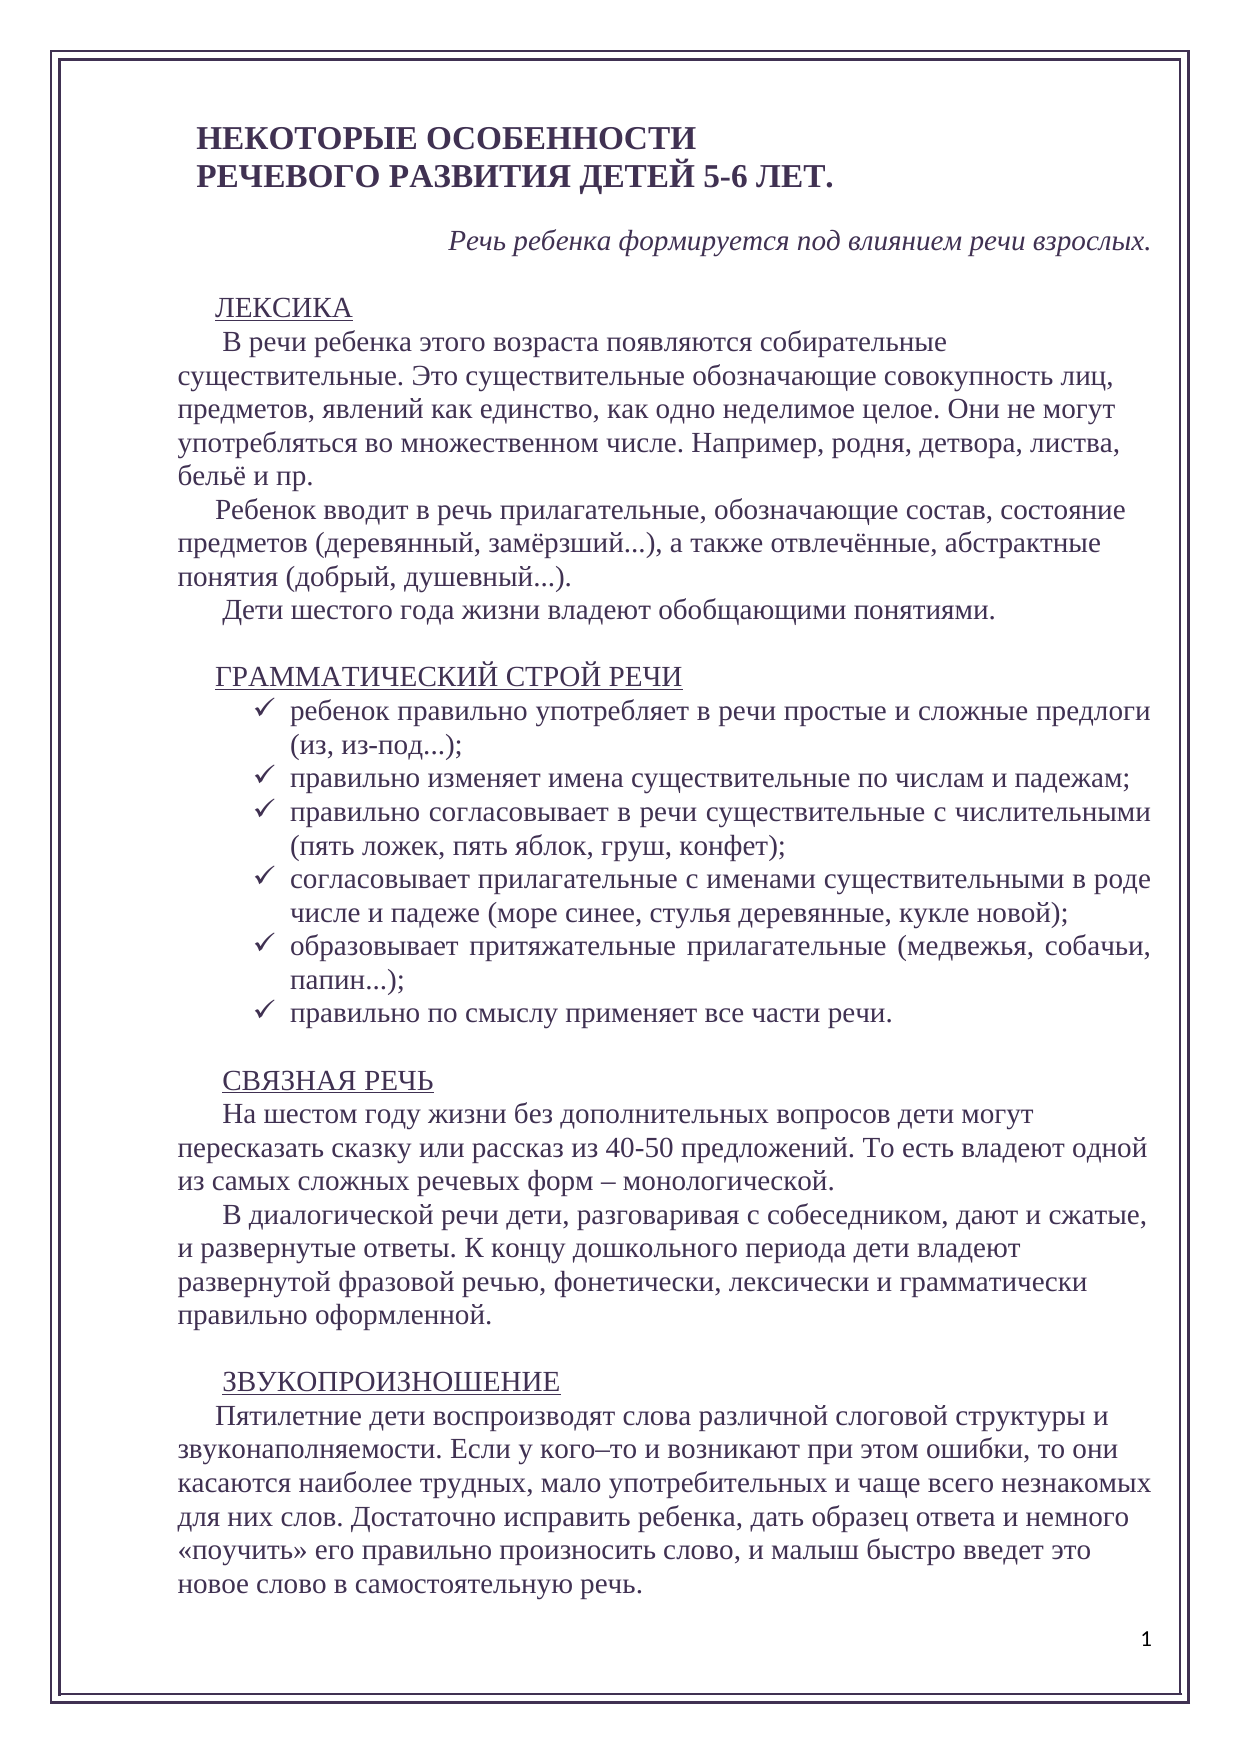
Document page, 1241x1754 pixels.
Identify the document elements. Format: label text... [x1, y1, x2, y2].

list согласовывает прилагательные с именами существительными в роде числе и падеже (море синее, стулья деревянные, кукле новой); [252, 861, 1152, 928]
text ЗВУКОПРОИЗНОШЕНИЕ [177, 1364, 1152, 1398]
text НЕКОТОРЫЕ ОСОБЕННОСТИ [177, 118, 1152, 156]
list ребенок правильно употребляет в речи простые и сложные предлоги (из, из-под...); [252, 693, 1152, 760]
text ГРАММАТИЧЕСКИЙ СТРОЙ РЕЧИ [177, 659, 1152, 693]
text ЛЕКСИКА [177, 291, 1152, 324]
text Ребенок вводит в речь прилагательные, обозначающие состав, состояние предметов (деревянный, замёрзший...), а также отвлечённые, абстрактные понятия (добрый, душевный...). [177, 492, 1152, 592]
list правильно согласовывает в речи существительные с числительными (пять ложек, пять яблок, груш, конфет); [252, 794, 1152, 861]
text Пятилетние дети воспроизводят слова различной слоговой структуры и звуконаполняемости. Если у кого–то и возникают при этом ошибки, то они касаются наиболее трудных, мало употребительных и чаще всего незнакомых для них слов. Достаточно исправить ребенка, дать образец ответа и немного «поучить» его правильно произносить слово, и малыш быстро введет это новое слово в самостоятельную речь. [177, 1398, 1152, 1599]
text РЕЧЕВОГО РАЗВИТИЯ ДЕТЕЙ 5-6 ЛЕТ. [177, 156, 1152, 195]
text Дети шестого года жизни владеют обобщающими понятиями. [177, 592, 1152, 626]
text На шестом году жизни без дополнительных вопросов дети могут пересказать сказку или рассказ из 40-50 предложений. То есть владеют одной из самых сложных речевых форм – монологической. [177, 1096, 1152, 1197]
list правильно изменяет имена существительные по числам и падежам; [252, 760, 1152, 794]
text Речь ребенка формируется под влиянием речи взрослых. [177, 223, 1152, 257]
list правильно по смыслу применяет все части речи. [252, 996, 1152, 1029]
list образовывает притяжательные прилагательные (медвежья, собачьи, папин...); [252, 928, 1152, 996]
text В диалогической речи дети, разговаривая с собеседником, дают и сжатые, и развернутые ответы. К концу дошкольного периода дети владеют развернутой фразовой речью, фонетически, лексически и грамматически правильно оформленной. [177, 1197, 1152, 1331]
text В речи ребенка этого возраста появляются собирательные существительные. Это существительные обозначающие совокупность лиц, предметов, явлений как единство, как одно неделимое целое. Они не могут употребляться во множественном числе. Например, родня, детвора, листва, бельё и пр. [177, 324, 1152, 492]
text СВЯЗНАЯ РЕЧЬ [177, 1063, 1152, 1096]
